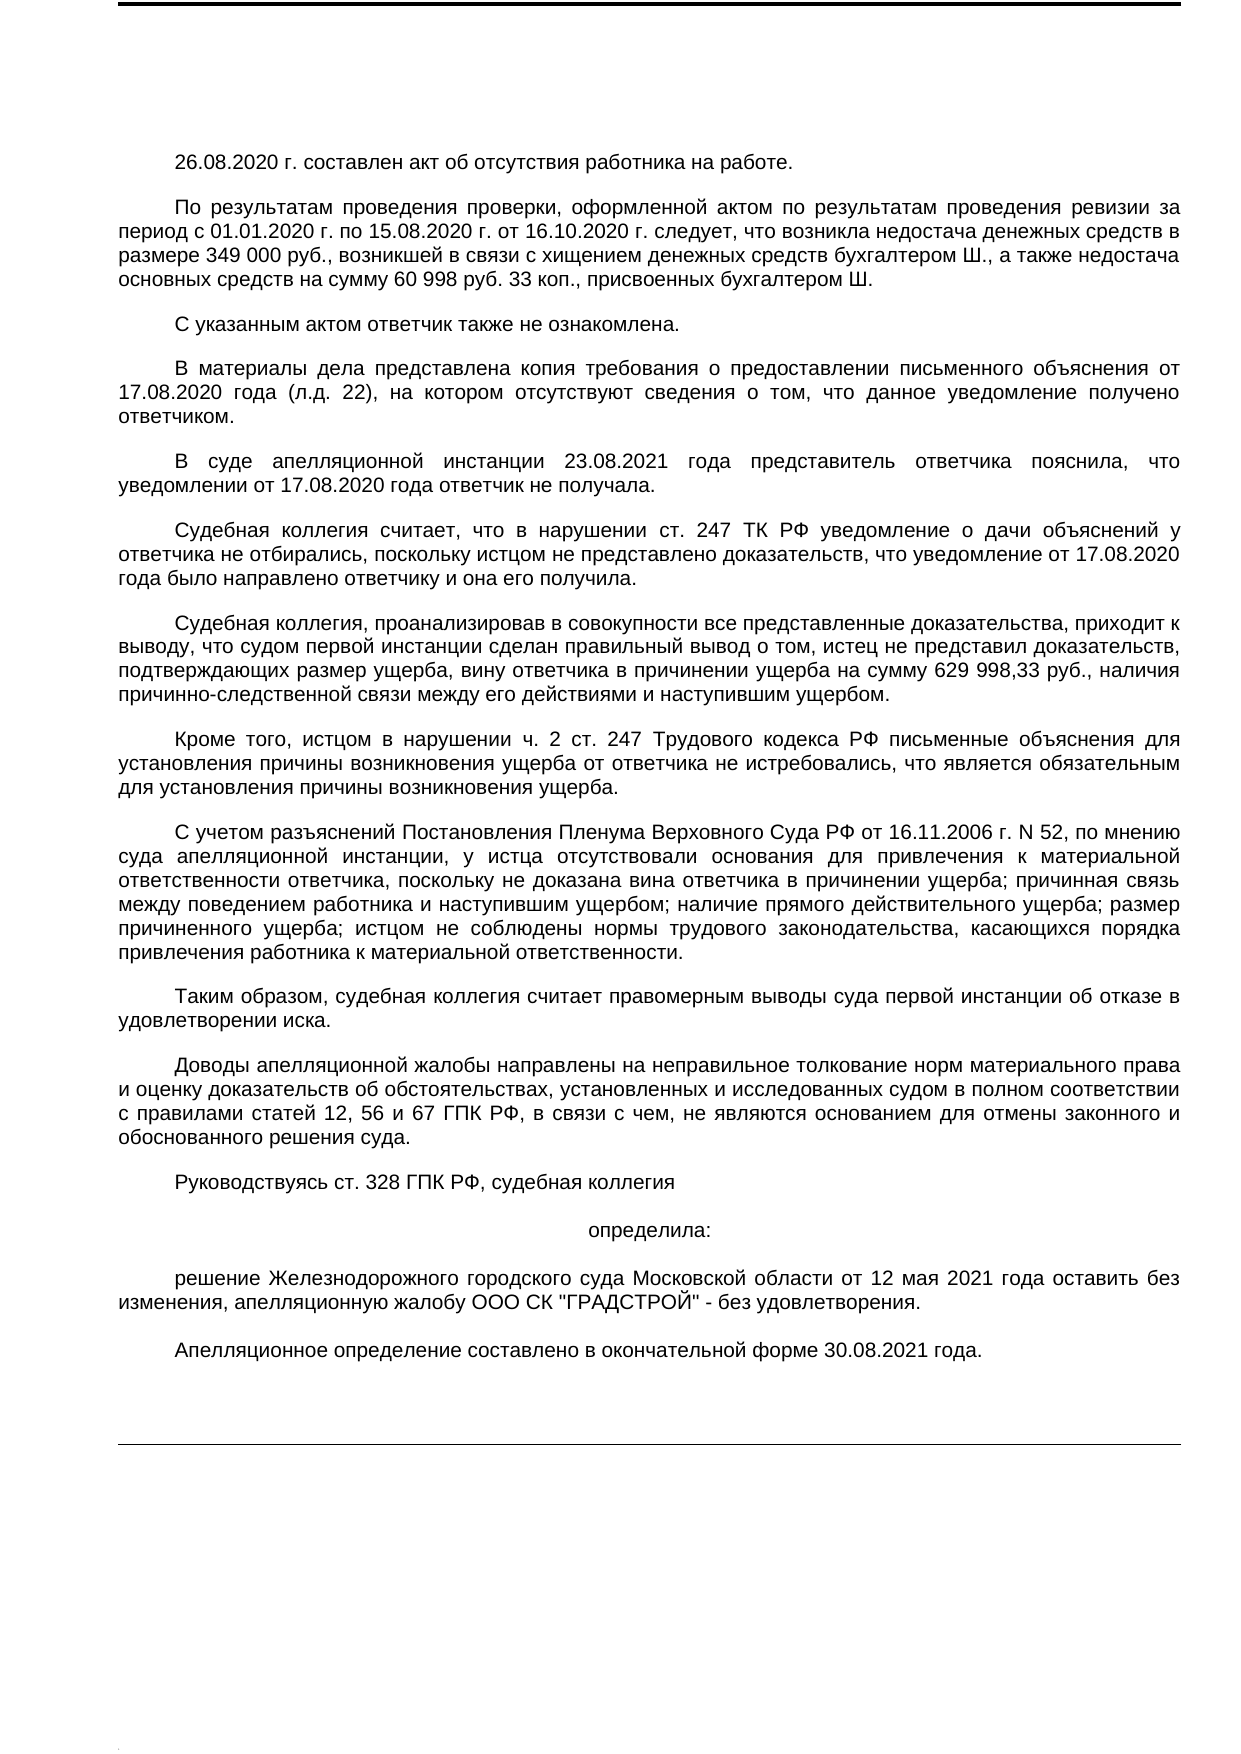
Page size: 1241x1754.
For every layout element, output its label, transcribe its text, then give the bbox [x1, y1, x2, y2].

text Кроме того, истцом в нарушении ч. 2 ст. 247 Трудового кодекса РФ письменные объяснения для установления причины возникновения ущерба от ответчика не истребовались, что является обязательным для установления причины возникновения ущерба. [118, 727, 1181, 799]
text Руководствуясь ст. 328 ГПК РФ, судебная коллегия [118, 1170, 1181, 1194]
text В суде апелляционной инстанции 23.08.2021 года представитель ответчика пояснила, что уведомлении от 17.08.2020 года ответчик не получала. [118, 449, 1181, 497]
text Доводы апелляционной жалобы направлены на неправильное толкование норм материального права и оценку доказательств об обстоятельствах, установленных и исследованных судом в полном соответствии с правилами статей 12, 56 и 67 ГПК РФ, в связи с чем, не являются основанием для отмены законного и обоснованного решения суда. [118, 1053, 1181, 1149]
text С указанным актом ответчик также не ознакомлена. [118, 311, 1181, 335]
text Судебная коллегия считает, что в нарушении ст. 247 ТК РФ уведомление о дачи объяснений у ответчика не отбирались, поскольку истцом не представлено доказательств, что уведомление от 17.08.2020 года было направлено ответчику и она его получила. [118, 518, 1181, 589]
text 26.08.2020 г. составлен акт об отсутствия работника на работе. [118, 150, 1181, 174]
text По результатам проведения проверки, оформленной актом по результатам проведения ревизии за период с 01.01.2020 г. по 15.08.2020 г. от 16.10.2020 г. следует, что возникла недостача денежных средств в размере 349 000 руб., возникшей в связи с хищением денежных средств бухгалтером Ш., а также недостача основных средств на сумму 60 998 руб. 33 коп., присвоенных бухгалтером Ш. [118, 195, 1181, 291]
text Судебная коллегия, проанализировав в совокупности все представленные доказательства, приходит к выводу, что судом первой инстанции сделан правильный вывод о том, истец не представил доказательств, подтверждающих размер ущерба, вину ответчика в причинении ущерба на сумму 629 998,33 руб., наличия причинно-следственной связи между его действиями и наступившим ущербом. [118, 610, 1181, 706]
text В материалы дела представлена копия требования о предоставлении письменного объяснения от 17.08.2020 года (л.д. 22), на котором отсутствуют сведения о том, что данное уведомление получено ответчиком. [118, 356, 1181, 428]
text Таким образом, судебная коллегия считает правомерным выводы суда первой инстанции об отказе в удовлетворении иска. [118, 984, 1181, 1032]
text решение Железнодорожного городского суда Московской области от 12 мая 2021 года оставить без изменения, апелляционную жалобу ООО СК "ГРАДСТРОЙ" - без удовлетворения. [118, 1266, 1181, 1313]
text Апелляционное определение составлено в окончательной форме 30.08.2021 года. [118, 1337, 1181, 1361]
text определила: [118, 1218, 1181, 1242]
text С учетом разъяснений Постановления Пленума Верховного Суда РФ от 16.11.2006 г. N 52, по мнению суда апелляционной инстанции, у истца отсутствовали основания для привлечения к материальной ответственности ответчика, поскольку не доказана вина ответчика в причинении ущерба; причинная связь между поведением работника и наступившим ущербом; наличие прямого действительного ущерба; размер причиненного ущерба; истцом не соблюдены нормы трудового законодательства, касающихся порядка привлечения работника к материальной ответственности. [118, 820, 1181, 963]
